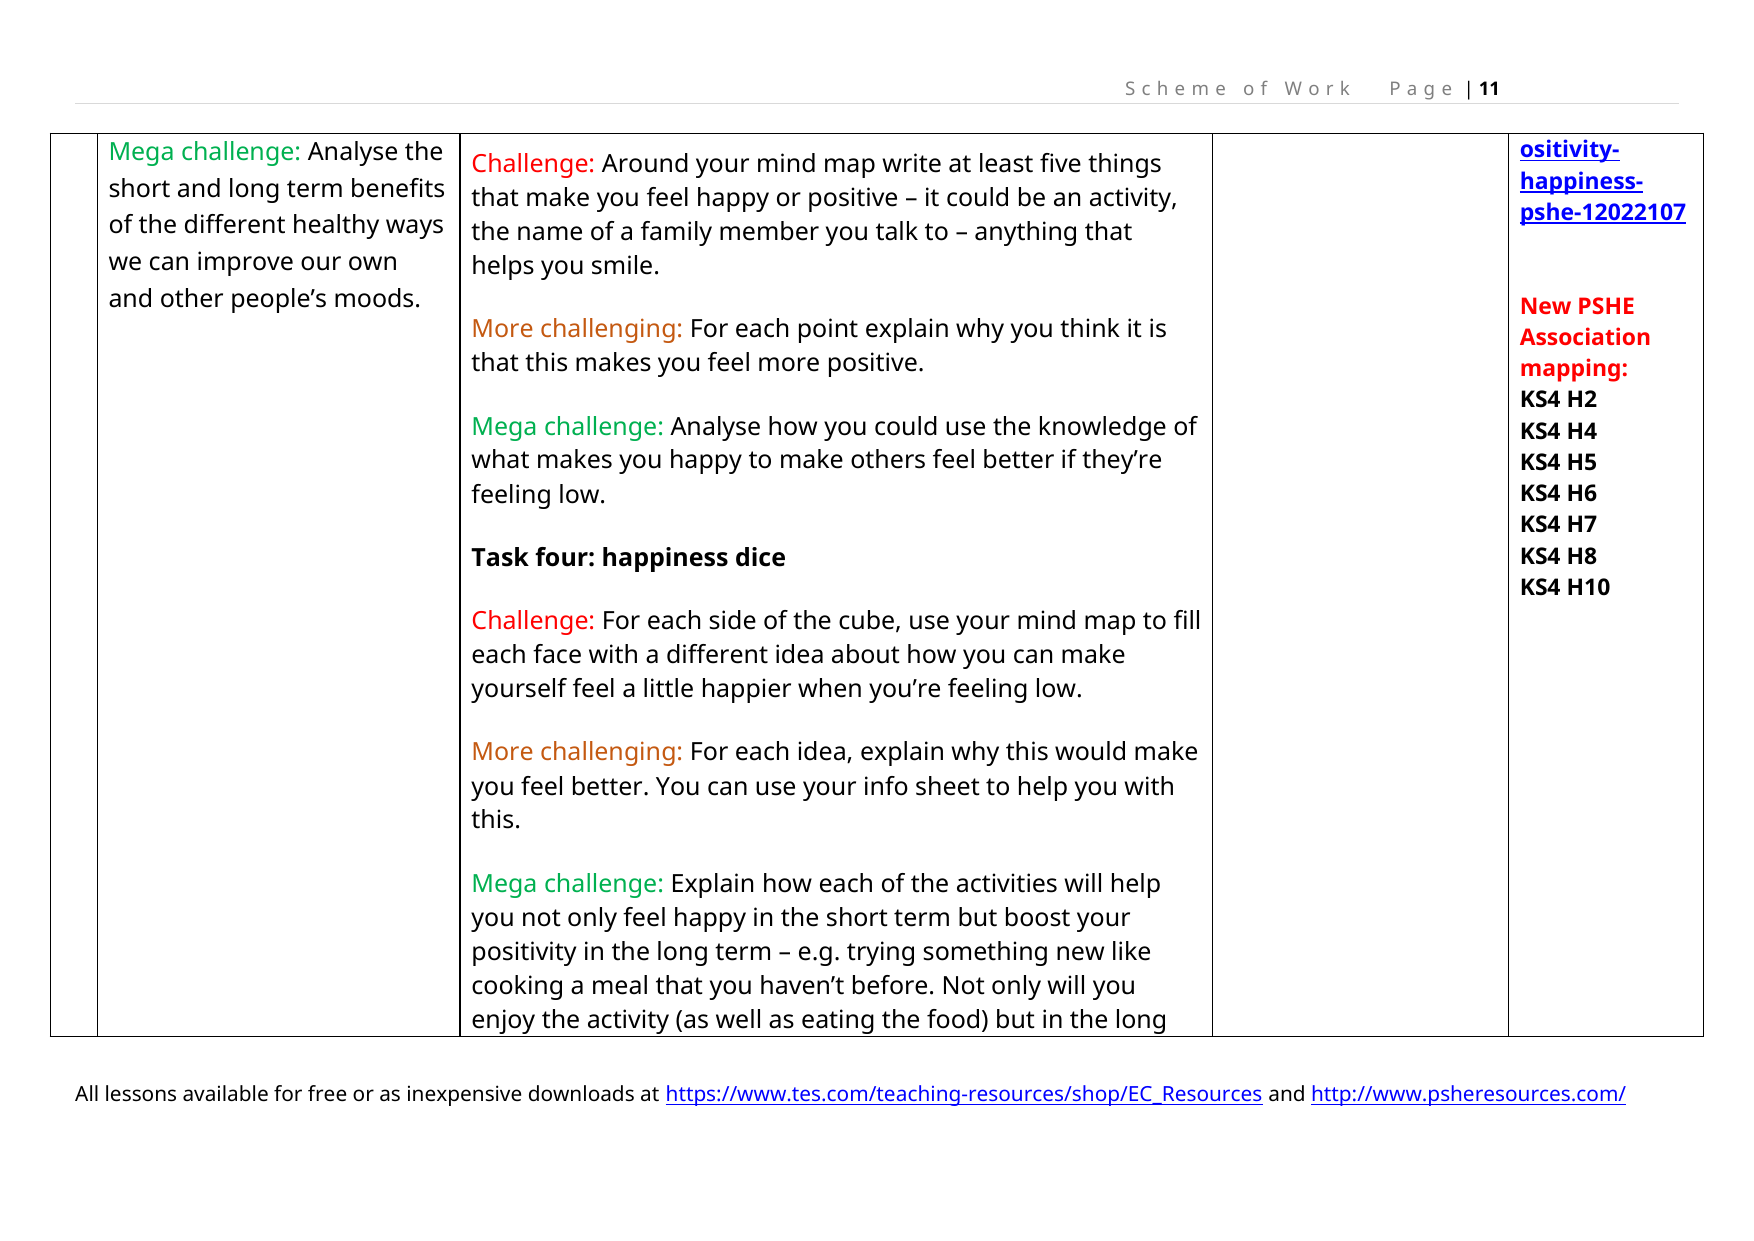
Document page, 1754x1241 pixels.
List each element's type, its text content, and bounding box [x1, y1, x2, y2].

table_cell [98, 134, 459, 1036]
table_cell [1509, 134, 1703, 1036]
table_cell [461, 134, 1212, 1036]
table_cell 7 [51, 134, 97, 1036]
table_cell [1213, 134, 1508, 1036]
